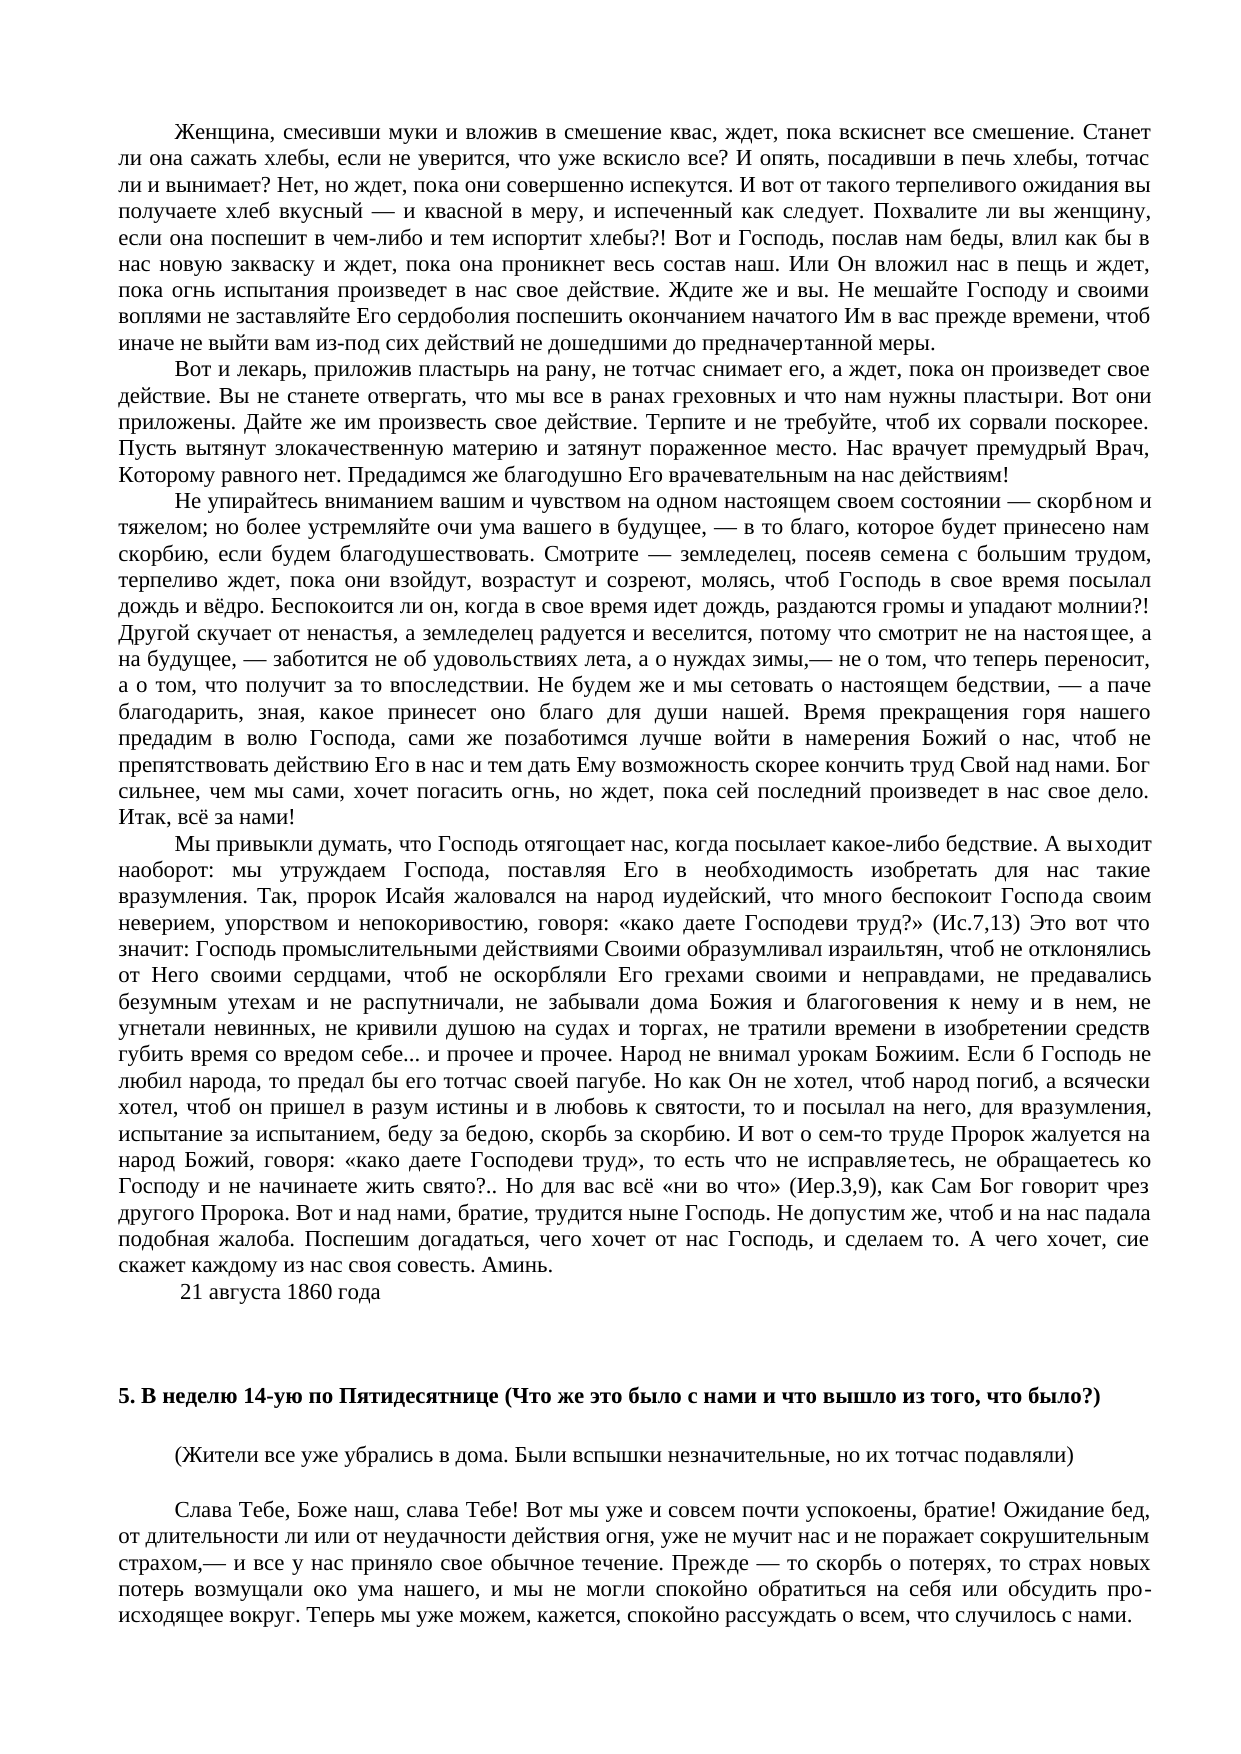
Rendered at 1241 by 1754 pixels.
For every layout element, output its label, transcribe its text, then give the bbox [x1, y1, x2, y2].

subtitle 5. В неделю 14-ую по Пятидесятнице (Что же это было с нами и что вышло из того, что было?) [118, 1382, 1152, 1408]
text 21 августа 1860 года [118, 1278, 1152, 1304]
text Слава Тебе, Боже наш, слава Тебе! Вот мы уже и совсем почти успокоены, братие! Ожидание бед, от длительности ли или от неудачности действия огня, уже не мучит нас и не поражает сокрушительным страхом,— и все у нас приняло свое обычное течение. Прежде — то скорбь о потерях, то страх новых потерь возмущали око ума нашего, и мы не могли спокойно обратиться на себя или обсудить происходящее вокруг. Теперь мы уже можем, кажется, спокойно рассуждать о всем, что случилось с нами. [118, 1496, 1152, 1628]
text Не упирайтесь вниманием вашим и чувством на одном настоящем своем состоянии — скорбном и тяжелом; но более устремляйте очи ума вашего в будущее, — в то благо, которое будет принесено нам скорбию, если будем благодушествовать. Смотрите — земледелец, посеяв семена с большим трудом, терпеливо ждет, пока они взойдут, возрастут и созреют, молясь, чтоб Господь в свое время посылал дождь и вёдро. Беспокоится ли он, когда в свое время идет дождь, раздаются громы и упадают молнии?! Другой скучает от ненастья, а земледелец радуется и веселится, потому что смотрит не на настоящее, а на будущее, — заботится не об удовольствиях лета, а о нуждах зимы,— не о том, что теперь переносит, а о том, что получит за то впоследствии. Не будем же и мы сетовать о настоящем бедствии, — а паче благодарить, зная, какое принесет оно благо для души нашей. Время прекращения горя нашего предадим в волю Господа, сами же позаботимся лучше войти в намерения Божий о нас, чтоб не препятствовать действию Его в нас и тем дать Ему возможность скорее кончить труд Свой над нами. Бог сильнее, чем мы сами, хочет погасить огнь, но ждет, пока сей последний произведет в нас свое дело. Итак, всё за нами! [118, 487, 1152, 830]
text Вот и лекарь, приложив пластырь на рану, не тотчас снимает его, а ждет, пока он произведет свое действие. Вы не станете отвергать, что мы все в ранах греховных и что нам нужны пластыри. Вот они приложены. Дайте же им произвесть свое действие. Терпите и не требуйте, чтоб их сорвали поскорее. Пусть вытянут злокачественную материю и затянут пораженное место. Нас врачует премудрый Врач, Которому равного нет. Предадимся же благодушно Его врачевательным на нас действиям! [118, 355, 1152, 487]
text Мы привыкли думать, что Господь отягощает нас, когда посылает какое-либо бедствие. А выходит наоборот: мы утруждаем Господа, поставляя Его в необходимость изобретать для нас такие вразумления. Так, пророк Исайя жаловался на народ иудейский, что много беспокоит Господа своим неверием, упорством и непокоривостию, говоря: «како даете Господеви труд?» (Ис.7,13) Это вот что значит: Господь промыслительными действиями Своими образумливал израильтян, чтоб не отклонялись от Него своими сердцами, чтоб не оскорбляли Его грехами своими и неправдами, не предавались безумным утехам и не распутничали, не забывали дома Божия и благоговения к нему и в нем, не угнетали невинных, не кривили душою на судах и торгах, не тратили времени в изобретении средств губить время со вредом себе... и прочее и прочее. Народ не внимал урокам Божиим. Если б Господь не любил народа, то предал бы его тотчас своей пагубе. Но как Он не хотел, чтоб народ погиб, а всячески хотел, чтоб он пришел в разум истины и в любовь к святости, то и посылал на него, для вразумления, испытание за испытанием, беду за бедою, скорбь за скорбию. И вот о сем-то труде Пророк жалуется на народ Божий, говоря: «како даете Господеви труд», то есть что не исправляетесь, не обращаетесь ко Господу и не начинаете жить свято?.. Но для вас всё «ни во что» (Иер.3,9), как Сам Бог говорит чрез другого Пророка. Вот и над нами, братие, трудится ныне Господь. Не допустим же, чтоб и на нас падала подобная жалоба. Поспешим догадаться, чего хочет от нас Господь, и сделаем то. А чего хочет, сие скажет каждому из нас своя совесть. Аминь. [118, 830, 1152, 1278]
text (Жители все уже убрались в дома. Были вспышки незначительные, но их тотчас подавляли) [118, 1441, 1152, 1467]
text Женщина, смесивши муки и вложив в смешение квас, ждет, пока вскиснет все смешение. Станет ли она сажать хлебы, если не уверится, что уже вскисло все? И опять, посадивши в печь хлебы, тотчас ли и вынимает? Нет, но ждет, пока они совершенно испекутся. И вот от такого терпеливого ожидания вы получаете хлеб вкусный — и квасной в меру, и испеченный как следует. Похвалите ли вы женщину, если она поспешит в чем-либо и тем испортит хлебы?! Вот и Господь, послав нам беды, влил как бы в нас новую закваску и ждет, пока она проникнет весь состав наш. Или Он вложил нас в пещь и ждет, пока огнь испытания произведет в нас свое действие. Ждите же и вы. Не мешайте Господу и своими воплями не заставляйте Его сердоболия поспешить окончанием начатого Им в вас прежде времени, чтоб иначе не выйти вам из-под сих действий не дошедшими до предначертанной меры. [118, 118, 1152, 355]
